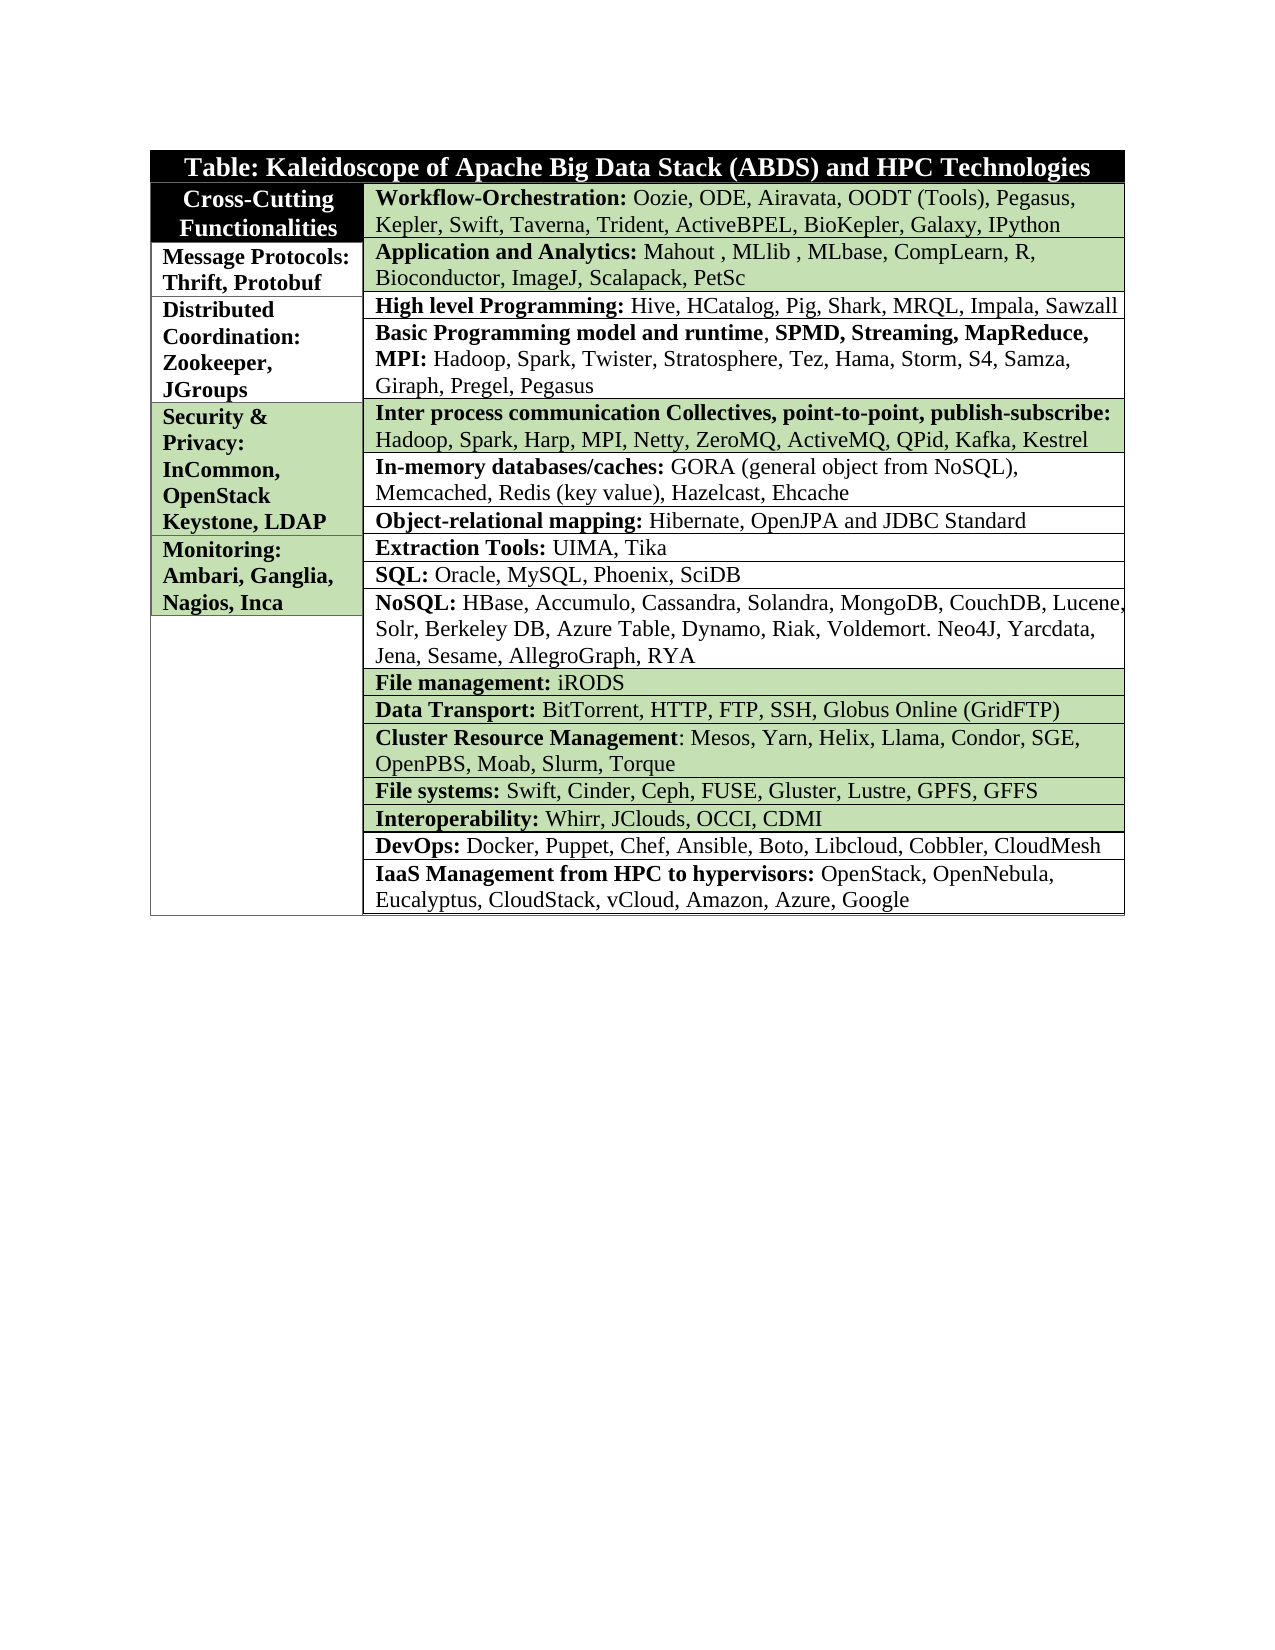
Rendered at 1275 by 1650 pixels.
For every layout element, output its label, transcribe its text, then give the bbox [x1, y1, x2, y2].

table_cell [151, 616, 362, 915]
table_cell [364, 292, 1124, 318]
table_cell [364, 507, 1124, 533]
table_cell [364, 860, 1124, 913]
table_cell [364, 534, 1124, 561]
table_cell [364, 319, 1124, 398]
table_header Table: Kaleidoscope of Apache Big Data Stack (ABDS) and HPC Technologies [151, 151, 1124, 182]
table_cell [364, 589, 1124, 668]
table_cell [364, 562, 1124, 588]
table_cell [364, 453, 1124, 506]
table_cell [364, 833, 1124, 859]
